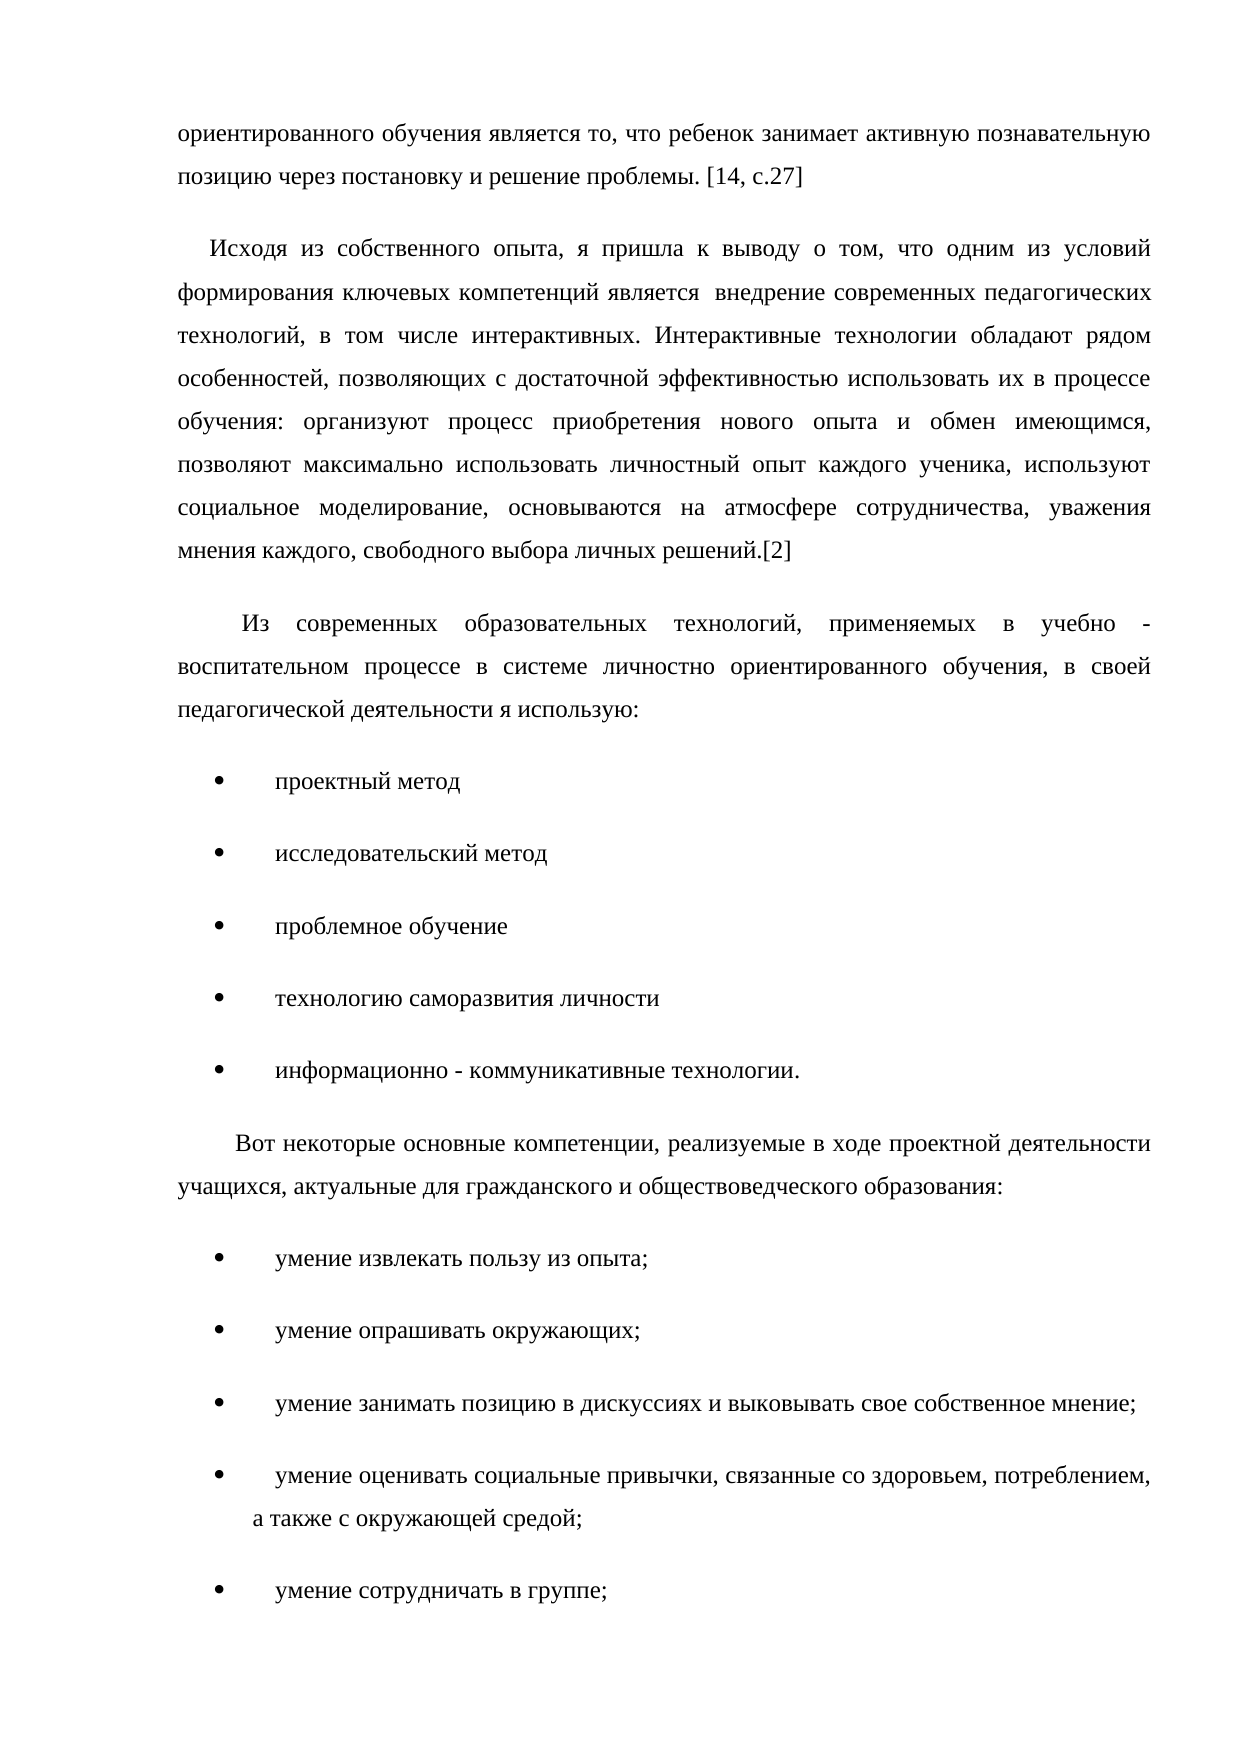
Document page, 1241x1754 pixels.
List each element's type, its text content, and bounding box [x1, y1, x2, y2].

text  умение оценивать социальные привычки, связанные со здоровьем, потреблением, а также с окружающей средой; [215, 1460, 1152, 1532]
text  умение сотрудничать в группе; [215, 1575, 1152, 1604]
text  умение извлекать пользу из опыта; [215, 1243, 1152, 1272]
text  исследовательский метод [215, 838, 1152, 867]
text  проблемное обучение [215, 911, 1152, 939]
text  умение занимать позицию в дискуссиях и выковывать свое собственное мнение; [215, 1388, 1152, 1416]
text Вот некоторые основные компетенции, реализуемые в ходе проектной деятельности учащихся, актуальные для гражданского и обществоведческого образования: [177, 1128, 1152, 1199]
text Исходя из собственного опыта, я пришла к выводу о том, что одним из условий формирования ключевых компетенций является внедрение современных педагогических технологий, в том числе интерактивных. Интерактивные технологии обладают рядом особенностей, позволяющих с достаточной эффективностью использовать их в процессе обучения: организуют процесс приобретения нового опыта и обмен имеющимся, позволяют максимально использовать личностный опыт каждого ученика, используют социальное моделирование, основываются на атмосфере сотрудничества, уважения мнения каждого, свободного выбора личных решений.[2] [177, 233, 1152, 564]
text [177, 118, 1152, 190]
text  информационно - коммуникативные технологии. [215, 1055, 1152, 1084]
text  проектный метод [215, 766, 1152, 795]
text Из современных образовательных технологий, применяемых в учебно -воспитательном процессе в системе личностно ориентированного обучения, в своей педагогической деятельности я использую: [177, 608, 1152, 723]
text  технологию саморазвития личности [215, 983, 1152, 1012]
text  умение опрашивать окружающих; [215, 1315, 1152, 1344]
